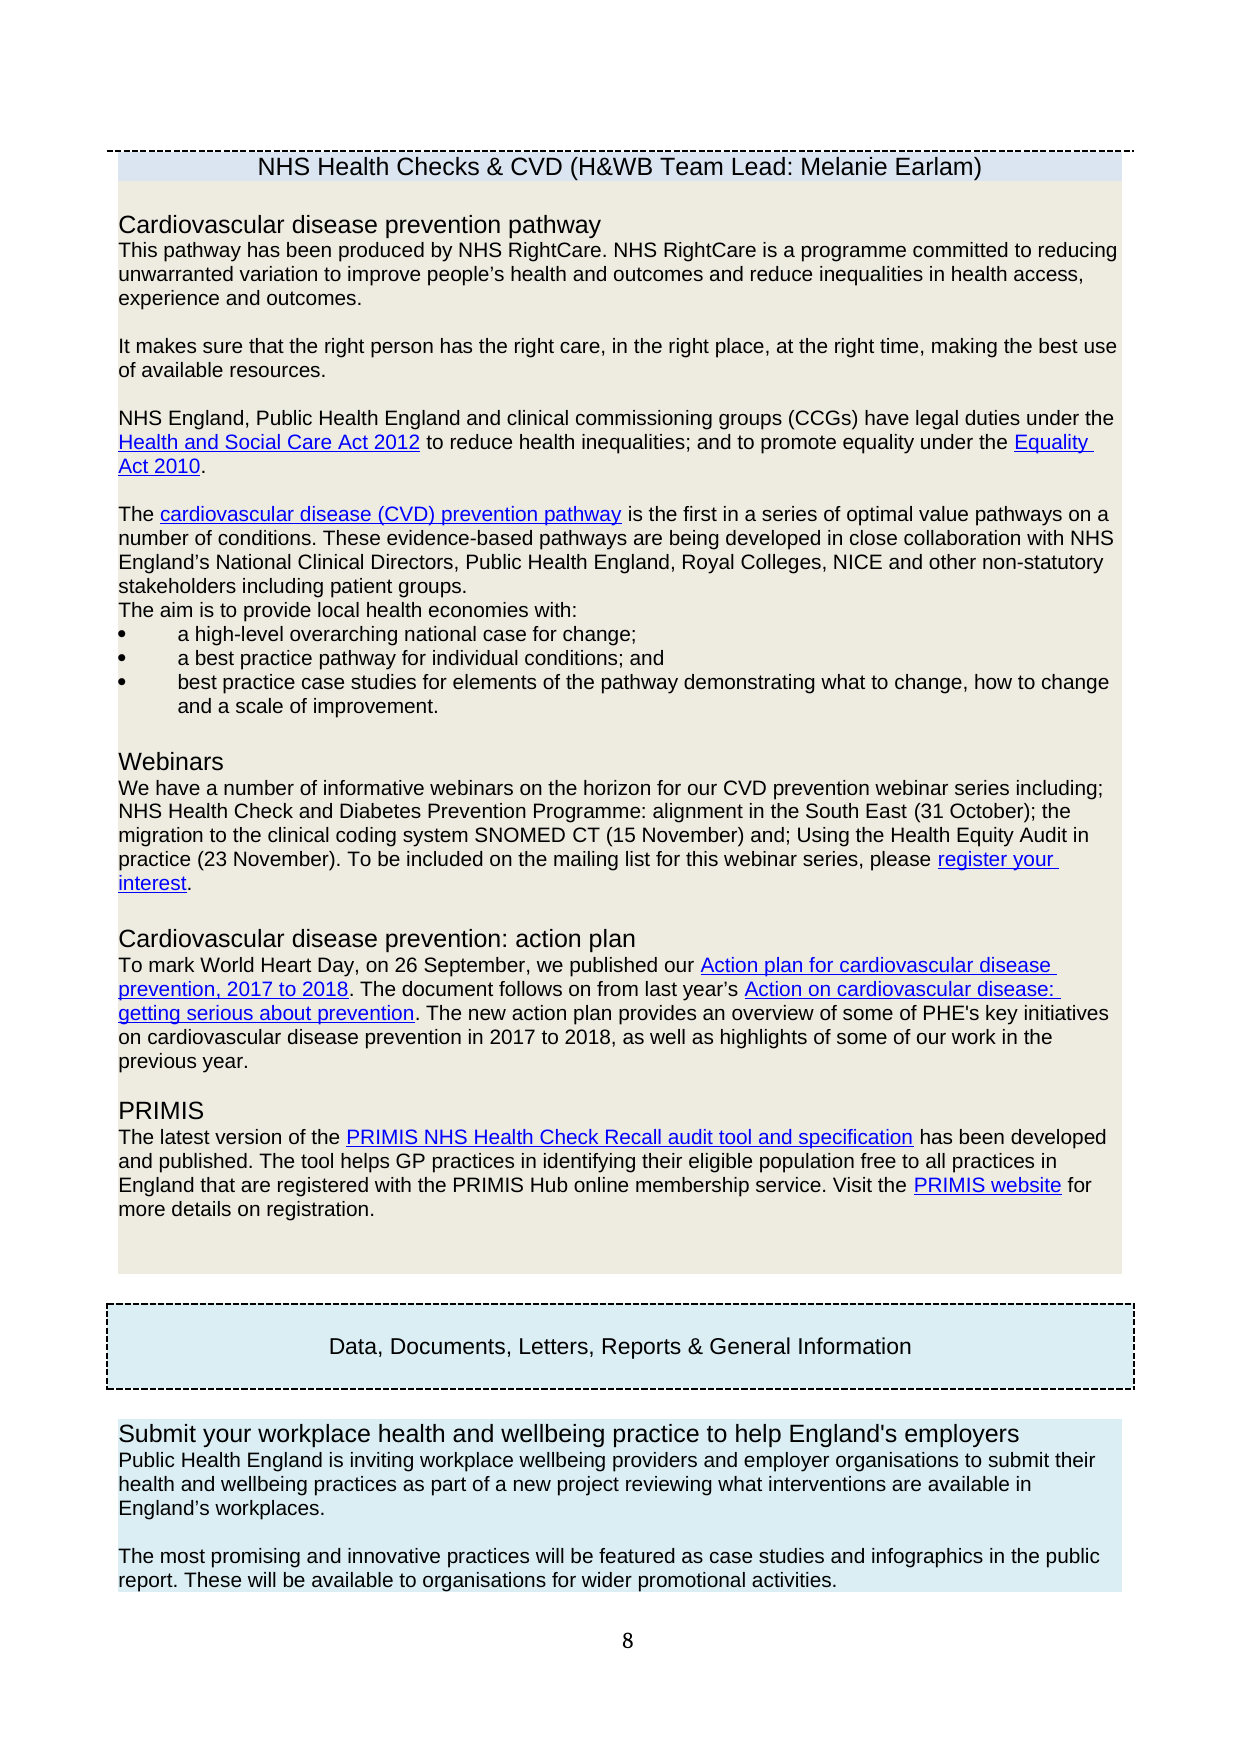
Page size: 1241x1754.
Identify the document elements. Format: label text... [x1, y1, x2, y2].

table_cell Data, Documents, Letters, Reports & General Information [107, 1303, 1133, 1388]
